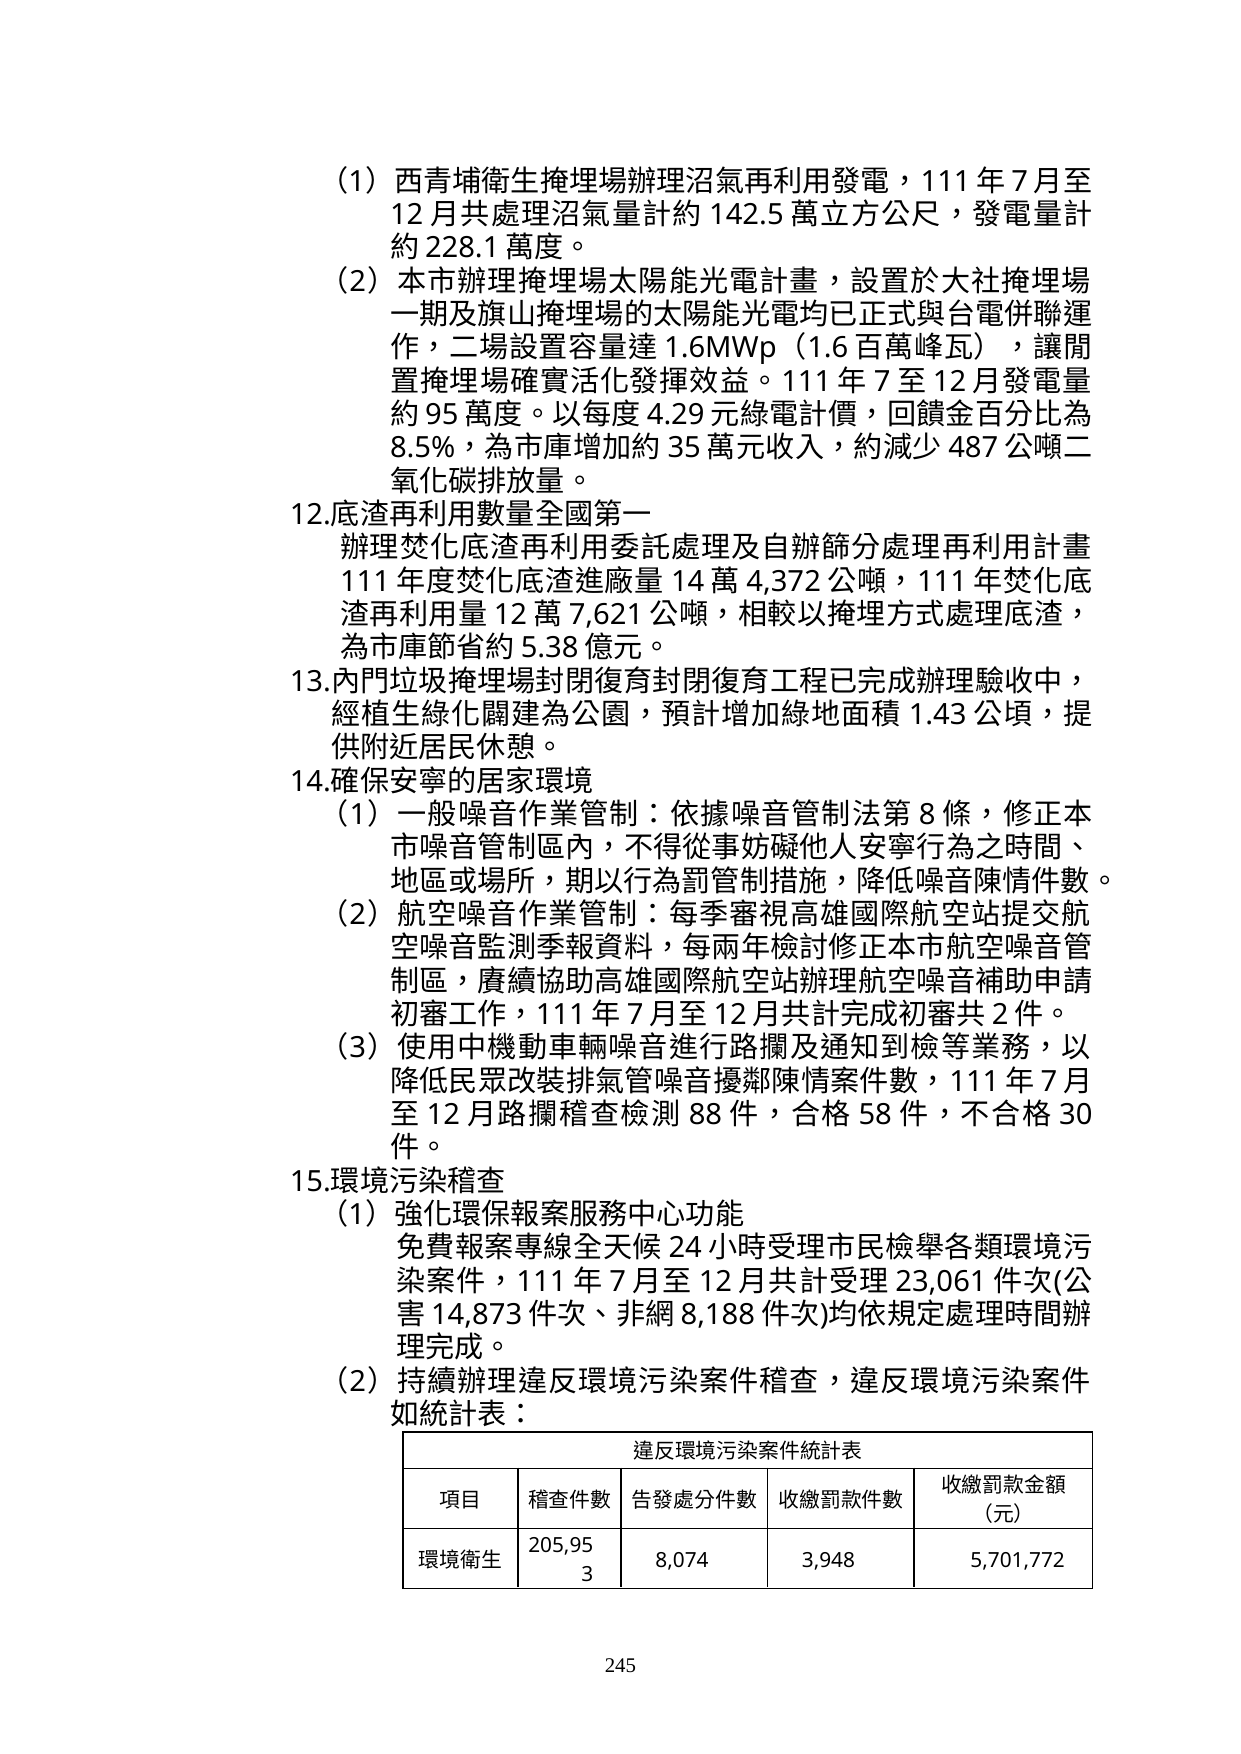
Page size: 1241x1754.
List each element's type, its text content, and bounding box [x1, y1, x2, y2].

table_cell 5,701,772 [915, 1529, 1092, 1587]
text 14.確保安寧的居家環境 [289, 764, 1092, 798]
table_header 違反環境污染案件統計表 [404, 1433, 1092, 1468]
text （1）強化環保報案服務中心功能 [319, 1198, 1092, 1231]
text （2）本市辦理掩埋場太陽能光電計畫，設置於大社掩埋場一期及旗山掩埋場的太陽能光電均已正式與台電併聯運作，二場設置容量達1.6MWp（1.6百萬峰瓦），讓閒置掩埋場確實活化發揮效益。111年7至12月發電量約95萬度。以每度4.29元綠電計價，回饋金百分比為8.5%，為市庫增加約35萬元收入，約減少487公噸二氧化碳排放量。 [319, 264, 1092, 498]
text 免費報案專線全天候24小時受理市民檢舉各類環境污染案件，111年7月至12月共計受理23,061件次(公害14,873件次、非網8,188件次)均依規定處理時間辦理完成。 [396, 1231, 1092, 1364]
text 辦理焚化底渣再利用委託處理及自辦篩分處理再利用計畫，111年度焚化底渣進廠量14萬4,372公噸，111年焚化底渣再利用量12萬7,621公噸，相較以掩埋方式處理底渣，為市庫節省約5.38億元。 [340, 531, 1092, 664]
text 15.環境污染稽查 [289, 1164, 1092, 1198]
table_cell 項目 [404, 1469, 517, 1527]
table_cell 收繳罰款金額（元） [915, 1469, 1092, 1527]
text （2）持續辦理違反環境污染案件稽查，違反環境污染案件如統計表： [319, 1364, 1092, 1431]
table_cell 告發處分件數 [622, 1469, 767, 1527]
table_cell 環境衛生 [404, 1529, 517, 1587]
table_cell 收繳罰款件數 [768, 1469, 913, 1527]
text （1）西青埔衛生掩埋場辦理沼氣再利用發電，111年7月至12月共處理沼氣量計約142.5萬立方公尺，發電量計約228.1萬度。 [319, 164, 1092, 264]
text 13.內門垃圾掩埋場封閉復育封閉復育工程已完成辦理驗收中，經植生綠化闢建為公園，預計增加綠地面積1.43公頃，提供附近居民休憩。 [289, 664, 1092, 764]
table_cell 稽查件數 [519, 1469, 620, 1527]
table_cell 8,074 [622, 1529, 767, 1587]
table_cell 3,948 [768, 1529, 913, 1587]
text （2）航空噪音作業管制：每季審視高雄國際航空站提交航空噪音監測季報資料，每兩年檢討修正本市航空噪音管制區，賡續協助高雄國際航空站辦理航空噪音補助申請初審工作，111年7月至12月共計完成初審共2件。 [319, 898, 1092, 1031]
table_cell 205,953 [519, 1529, 620, 1587]
text （1）一般噪音作業管制：依據噪音管制法第8條，修正本市噪音管制區內，不得從事妨礙他人安寧行為之時間、地區或場所，期以行為罰管制措施，降低噪音陳情件數。 [319, 798, 1092, 898]
text （3）使用中機動車輛噪音進行路攔及通知到檢等業務，以降低民眾改裝排氣管噪音擾鄰陳情案件數，111年7月至12月路攔稽查檢測88件，合格58件，不合格30件。 [319, 1031, 1092, 1164]
text 12.底渣再利用數量全國第一 [289, 498, 1092, 531]
